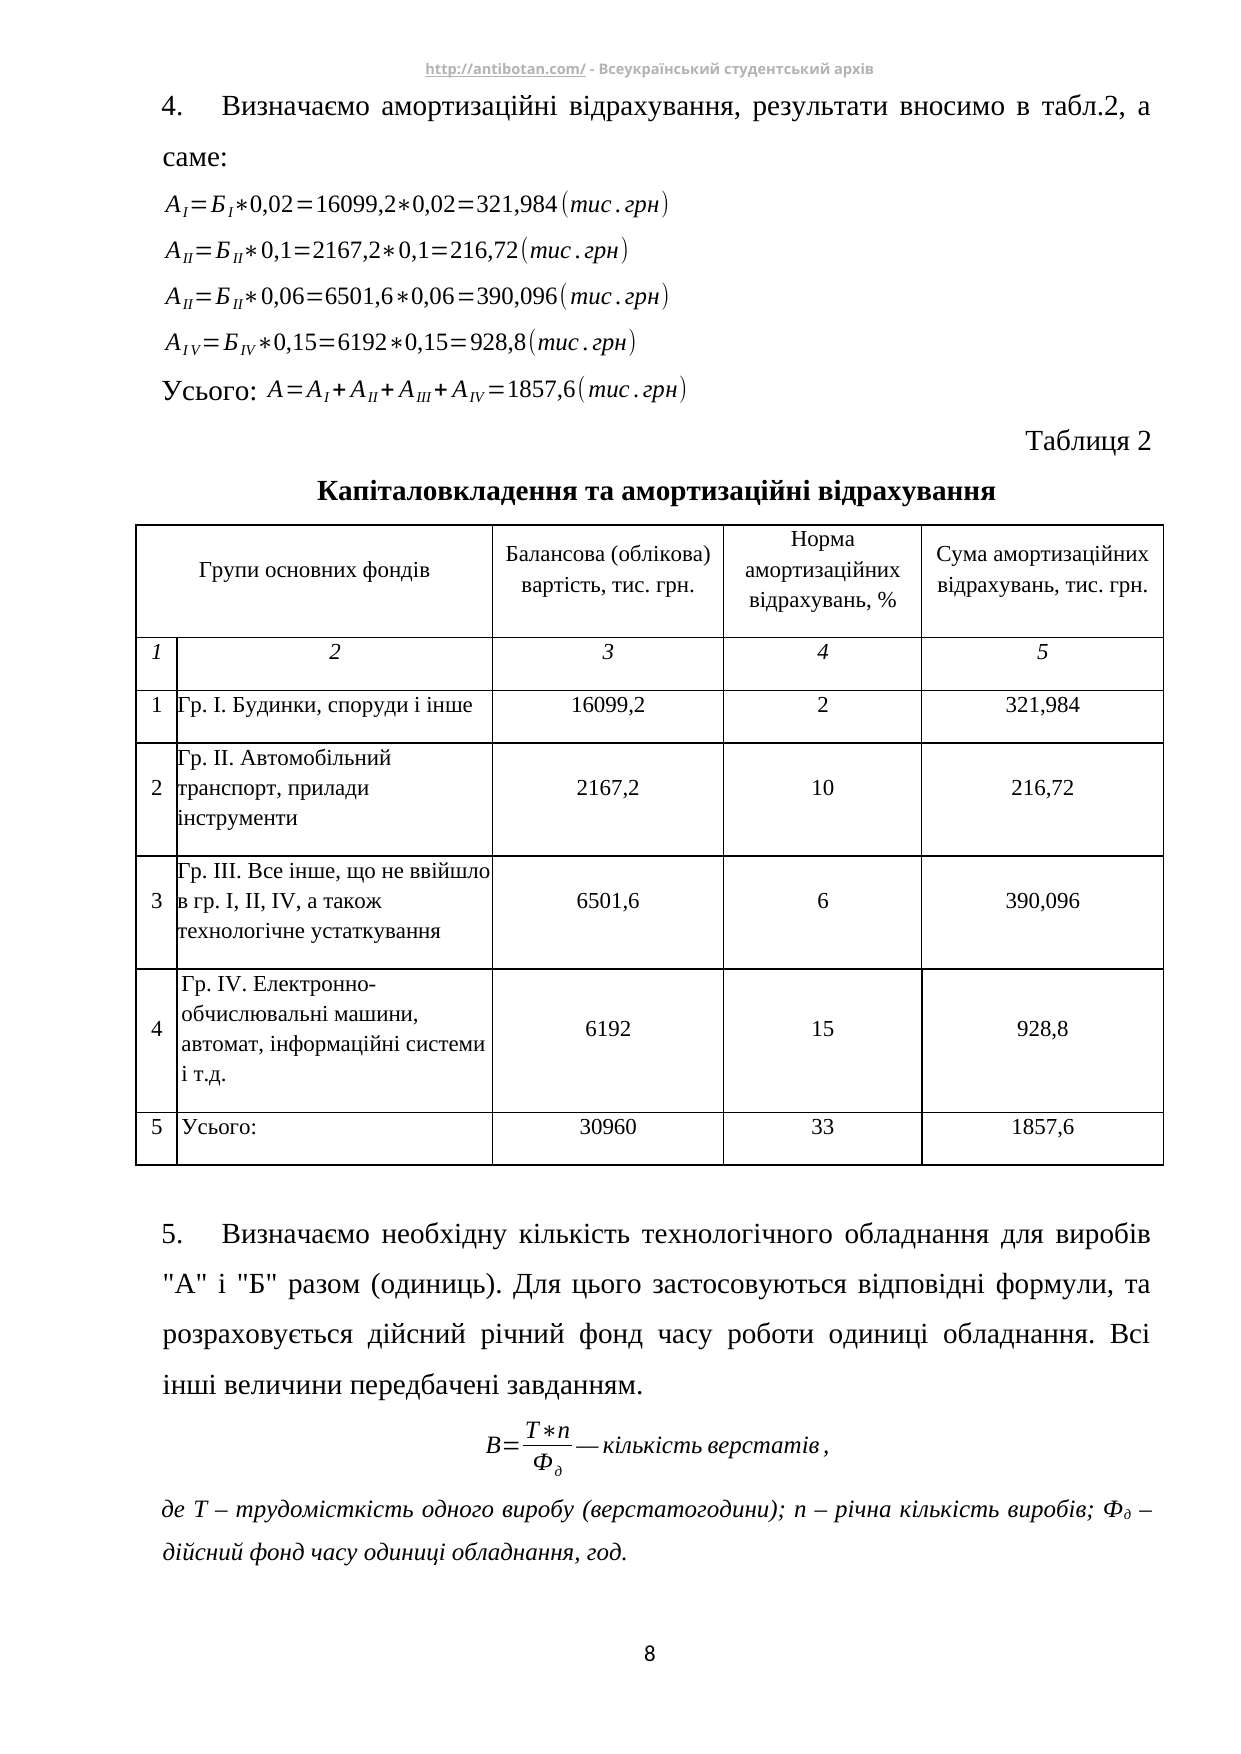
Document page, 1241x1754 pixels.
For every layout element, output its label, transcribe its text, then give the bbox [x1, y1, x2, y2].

table_header Норма амортизаційних відрахувань, % [724, 526, 921, 637]
text Усього: [161, 373, 1152, 406]
table_cell 928,8 [923, 970, 1163, 1111]
table_cell Усього: [178, 1113, 492, 1164]
text Капіталовкладення та амортизаційні відрахування [161, 473, 1152, 507]
table_cell Гр. III. Все інше, що не ввійшло в гр. І, II, IV, а також технологічне устаткування [178, 857, 492, 968]
table_cell Гр. IV. Електронно-обчислювальні машини, автомат, інформаційні системи і т.д. [178, 970, 492, 1111]
table_cell 16099,2 [493, 691, 723, 742]
table_header Сума амортизаційних відрахувань, тис. грн. [922, 526, 1163, 637]
table_cell 6501,6 [493, 857, 723, 968]
list Визначаємо амортизаційні відрахування, результати вносимо в табл.2, а саме: [161, 88, 1152, 172]
table_cell Гр. II. Автомобільний транспорт, прилади інструменти [178, 744, 492, 855]
table_cell 1 [137, 691, 176, 742]
table_cell 3 [137, 857, 176, 968]
table_header Балансова (облікова) вартість, тис. грн. [493, 526, 723, 637]
table_cell 15 [724, 970, 921, 1111]
table_cell 390,096 [922, 857, 1163, 968]
table_cell Гр. І. Будинки, споруди і інше [178, 691, 492, 742]
table_cell 2 [137, 744, 176, 855]
table_cell 5 [922, 638, 1163, 689]
table_cell 3 [493, 638, 723, 689]
table_header Групи основних фондів [137, 526, 492, 637]
table_cell 30960 [493, 1113, 723, 1164]
table_cell 2167,2 [493, 744, 723, 855]
table_cell 216,72 [922, 744, 1163, 855]
text Таблиця 2 [161, 423, 1152, 457]
list Визначаємо необхідну кількість технологічного обладнання для виробів "А" і "Б" разом (одиниць). Для цього застосовуються відповідні формули, та розраховується дійсний річний фонд часу роботи одиниці обладнання. Всі інші величини передбачені завданням. [161, 1216, 1152, 1400]
table_cell 5 [137, 1113, 176, 1164]
table_cell 321,984 [922, 691, 1163, 742]
table_cell 33 [724, 1113, 921, 1164]
table_cell 6192 [493, 970, 723, 1111]
table_cell 1857,6 [923, 1113, 1163, 1164]
table_cell 4 [137, 970, 176, 1111]
text де Т – трудомісткість одного виробу (верстатогодини); n – річна кількість виробів; Фд – дійсний фонд часу одиниці обладнання, год. [161, 1494, 1152, 1566]
table_cell 1 [137, 638, 176, 689]
table_cell 4 [724, 638, 921, 689]
table_cell 2 [724, 691, 921, 742]
table_cell 6 [724, 857, 921, 968]
table_cell 10 [724, 744, 921, 855]
table_cell 2 [178, 638, 492, 689]
